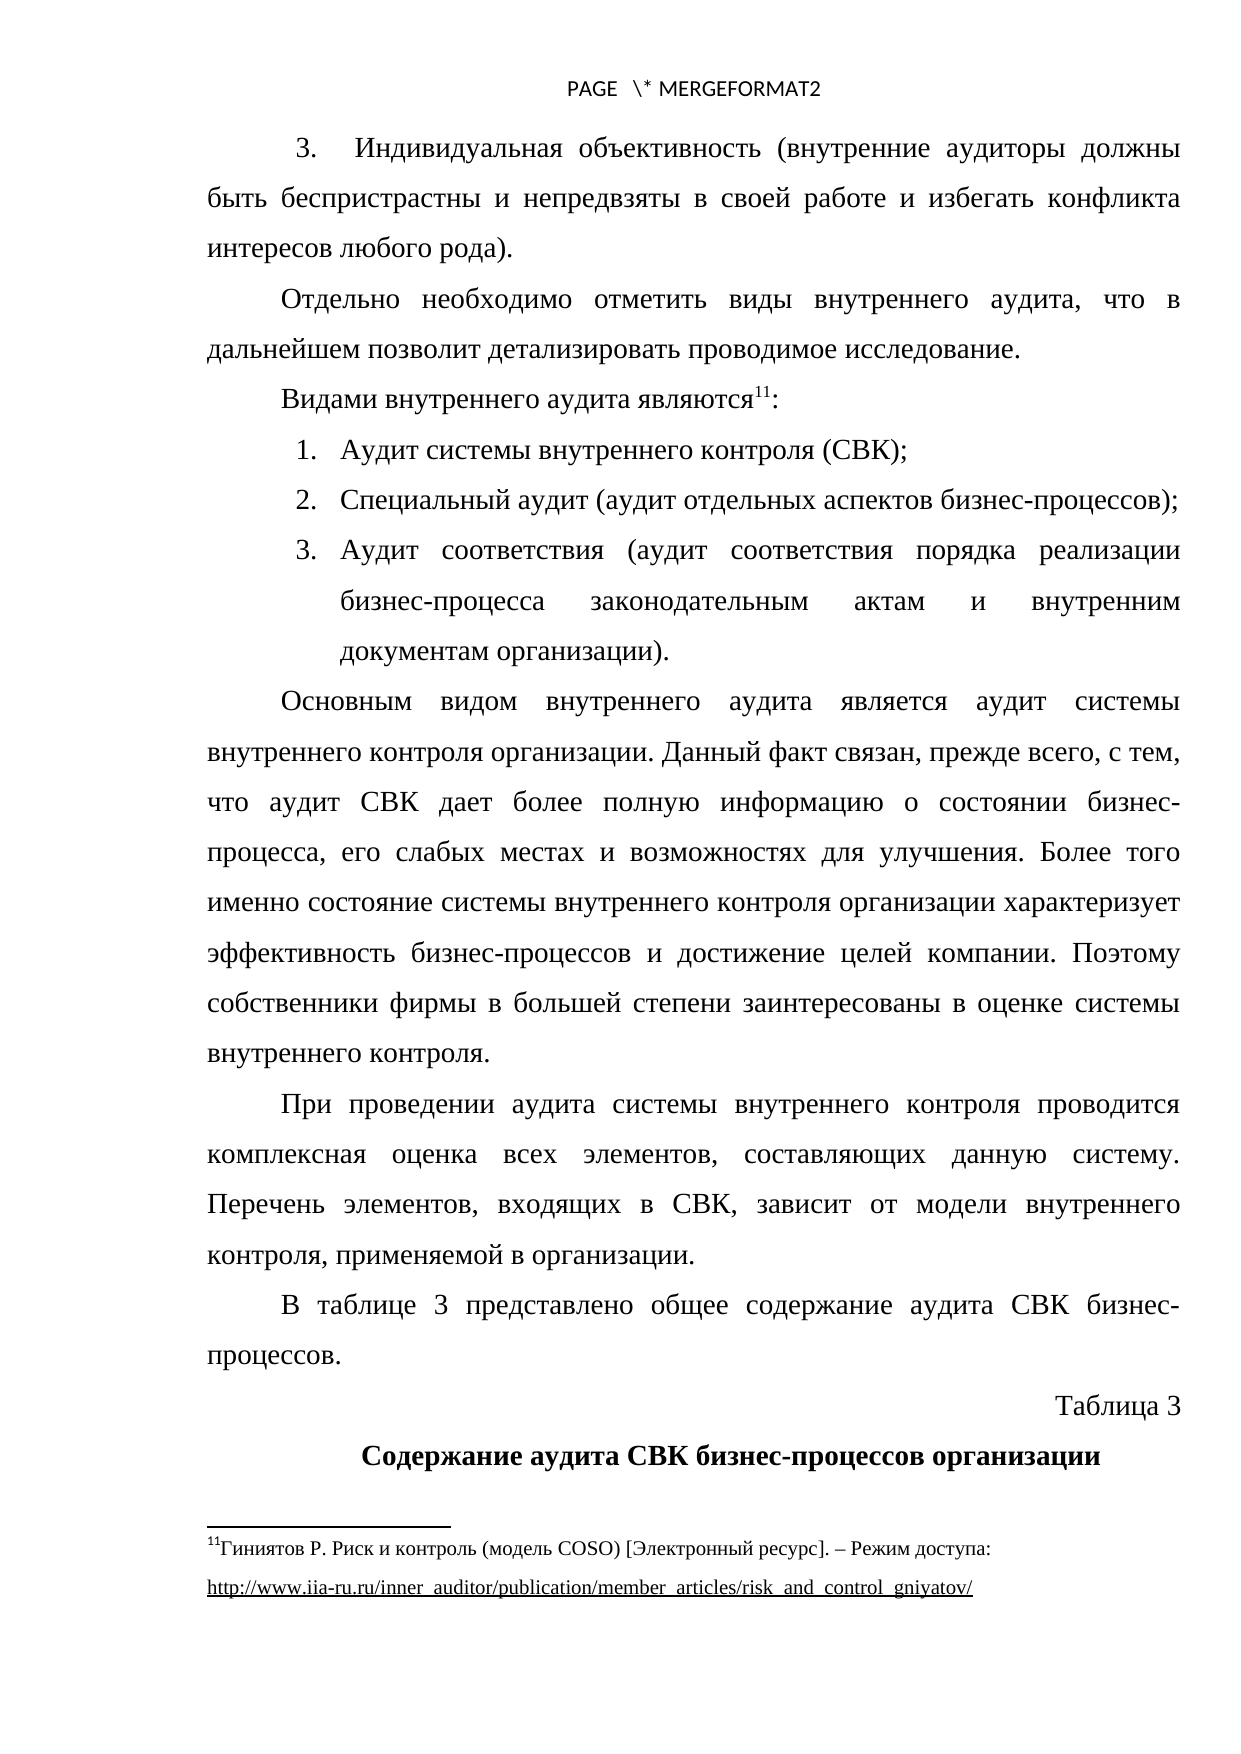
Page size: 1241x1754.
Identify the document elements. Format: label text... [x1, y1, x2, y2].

list Аудит системы внутреннего контроля (СВК); [295, 432, 1181, 465]
text Таблица 3 [207, 1388, 1181, 1421]
list Основным видом внутреннего аудита является аудит системы внутреннего контроля организации. Данный факт связан, прежде всего, с тем, что аудит СВК дает более полную информацию о состоянии бизнес-процесса, его слабых местах и возможностях для улучшения. Более того именно состояние системы внутреннего контроля организации характеризует эффективность бизнес-процессов и достижение целей компании. Поэтому собственники фирмы в большей степени заинтересованы в оценке системы внутреннего контроля. [207, 683, 1181, 1069]
list Индивидуальная объективность (внутренние аудиторы должны быть беспристрастны и непредвзяты в своей работе и избегать конфликта интересов любого рода). [207, 130, 1181, 264]
text Отдельно необходимо отметить виды внутреннего аудита, что в дальнейшем позволит детализировать проводимое исследование. [207, 281, 1181, 365]
list При проведении аудита системы внутреннего контроля проводится комплексная оценка всех элементов, составляющих данную систему. Перечень элементов, входящих в СВК, зависит от модели внутреннего контроля, применяемой в организации. [207, 1086, 1181, 1270]
list В таблице 3 представлено общее содержание аудита СВК бизнес-процессов. [207, 1287, 1181, 1371]
list Содержание аудита СВК бизнес-процессов организации [207, 1438, 1181, 1472]
list Специальный аудит (аудит отдельных аспектов бизнес-процессов); [295, 482, 1181, 516]
list Аудит соответствия (аудит соответствия порядка реализации бизнес-процесса законодательным актам и внутренним документам организации). [295, 532, 1181, 667]
text Видами внутреннего аудита являются: [207, 381, 1181, 415]
